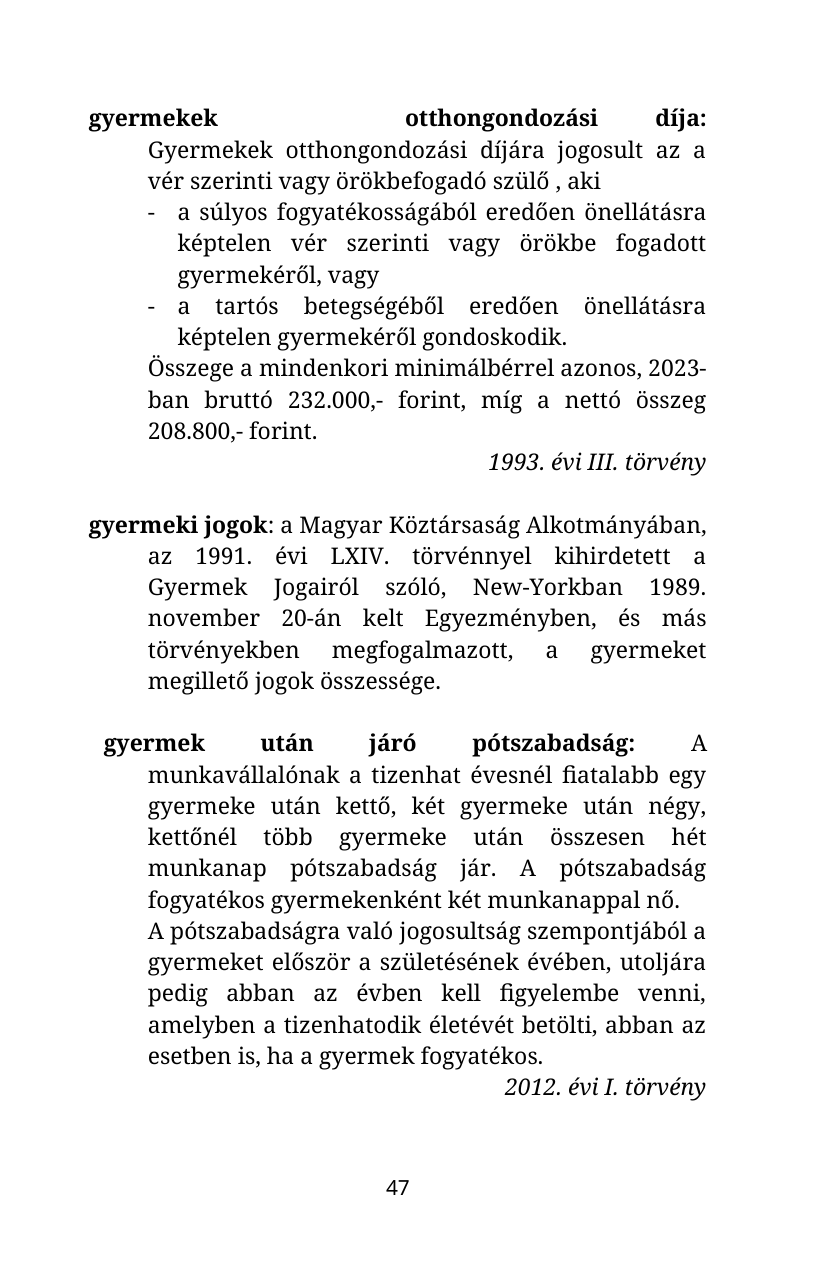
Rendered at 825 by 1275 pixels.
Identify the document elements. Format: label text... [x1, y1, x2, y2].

text A pótszabadságra való jogosultság szempontjából a gyermeket először a születésének évében, utoljára pedig abban az évben kell figyelembe venni, amelyben a tizenhatodik életévét betölti, abban az esetben is, ha a gyermek fogyatékos. [148, 915, 707, 1071]
text gyermek után járó pótszbdság: A munkavállalónak a tizenhat évesnél fiatalabb egy gyermeke után kettő, két gyermeke után négy, kettőnél több gyermeke után összesen hét munkanap pótszabadság jár. A pótszabadság fogyatékos gyermekenként két munkanappal nő. [103, 727, 707, 915]
text 2012. évi I. törvény [148, 1071, 707, 1102]
text Összege a mindenkori minimálbérrel azonos, 2023-ban bruttó 232.000,- forint, míg a nettó összeg 208.800,- forint. [148, 352, 707, 446]
text - a tartós betegségéből eredően önellátásra képtelen gyermekéről gondoskodik. [148, 290, 707, 352]
text - a súlyos fogyatékosságából eredően önellátásra képtelen vér szerinti vagy örökbe fogadott gyermekéről, vagy [148, 196, 707, 290]
text gyermekek otthongondozási díja: Gyermekek otthongondozási díjára jogosult az a vér szerinti vagy örökbefogadó szülő , aki [89, 102, 707, 196]
text 1993. évi III. törvény [148, 446, 707, 477]
text gyermeki jogok: Mgyr Köztársság Alkotmányábn, z 99. évi LXIV. törvénnyel kihirdetett Gyermek Jogiról szóló, New-Yorkbn 989. november 20-án kelt Egyezményben, és más törvényekben megfoglmzott, gyermeket megillető jogok összessége. [89, 508, 707, 696]
